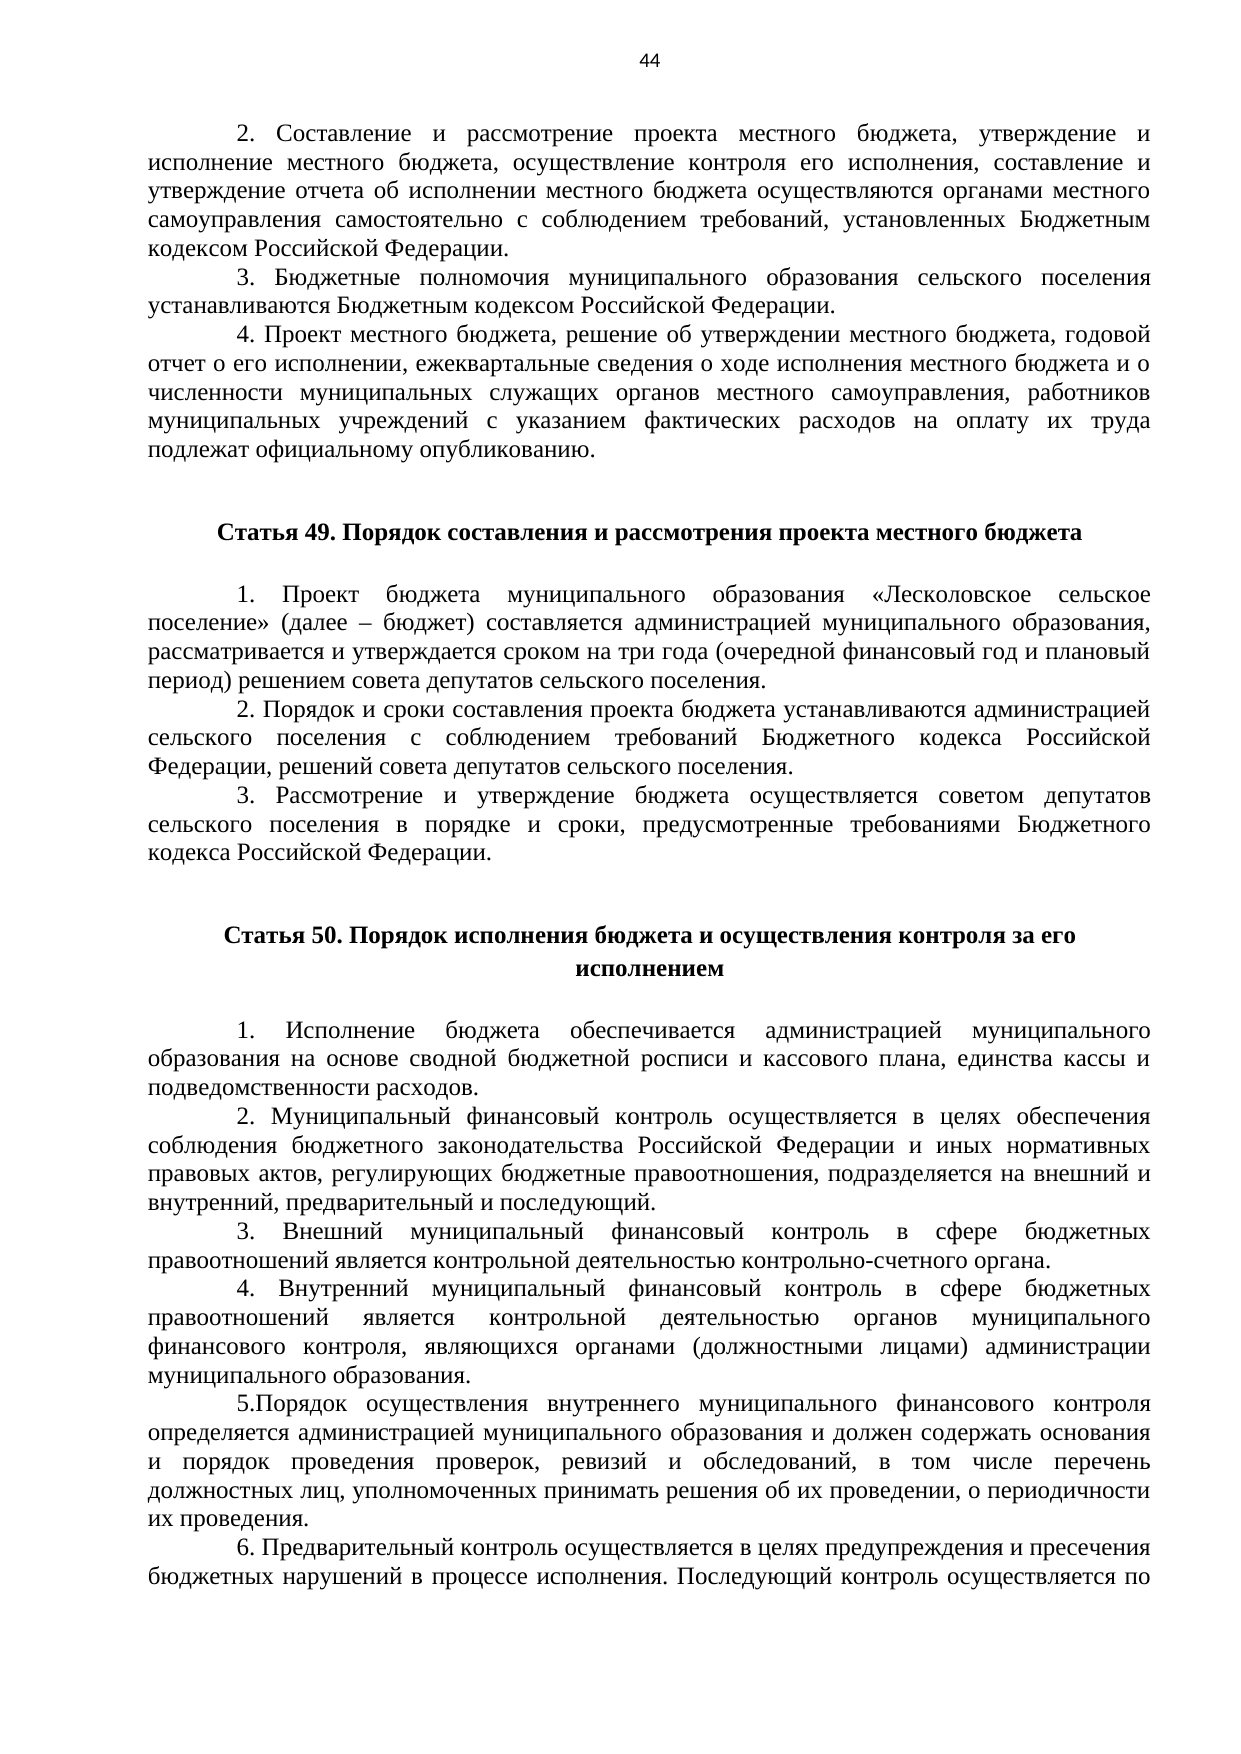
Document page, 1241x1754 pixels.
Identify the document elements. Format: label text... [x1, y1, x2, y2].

text 5.Порядок осуществления внутреннего муниципального финансового контроля определяется администрацией муниципального образования и должен содержать основания и порядок проведения проверок, ревизий и обследований, в том числе перечень должностных лиц, уполномоченных принимать решения об их проведении, о периодичности их проведения. [148, 1388, 1152, 1532]
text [148, 1532, 1152, 1590]
subtitle Статья 50. Порядок исполнения бюджета и осуществления контроля за его исполнением [148, 920, 1152, 982]
text 3. Бюджетные полномочия муниципального образования сельского поселения устанавливаются Бюджетным кодексом Российской Федерации. [148, 262, 1152, 319]
text 4. Проект местного бюджета, решение об утверждении местного бюджета, годовой отчет о его исполнении, ежеквартальные сведения о ходе исполнения местного бюджета и о численности муниципальных служащих органов местного самоуправления, работников муниципальных учреждений с указанием фактических расходов на оплату их труда подлежат официальному опубликованию. [148, 319, 1152, 463]
text 2. Составление и рассмотрение проекта местного бюджета, утверждение и исполнение местного бюджета, осуществление контроля его исполнения, составление и утверждение отчета об исполнении местного бюджета осуществляются органами местного самоуправления самостоятельно с соблюдением требований, установленных Бюджетным кодексом Российской Федерации. [148, 118, 1152, 262]
text 3. Внешний муниципальный финансовый контроль в сфере бюджетных правоотношений является контрольной деятельностью контрольно-счетного органа. [148, 1216, 1152, 1273]
text 2. Порядок и сроки составления проекта бюджета устанавливаются администрацией сельского поселения с соблюдением требований Бюджетного кодекса Российской Федерации, решений совета депутатов сельского поселения. [148, 694, 1152, 780]
subtitle Статья 49. Порядок составления и рассмотрения проекта местного бюджета [148, 517, 1152, 546]
text 2. Муниципальный финансовый контроль осуществляется в целях обеспечения соблюдения бюджетного законодательства Российской Федерации и иных нормативных правовых актов, регулирующих бюджетные правоотношения, подразделяется на внешний и внутренний, предварительный и последующий. [148, 1101, 1152, 1216]
text 3. Рассмотрение и утверждение бюджета осуществляется советом депутатов сельского поселения в порядке и сроки, предусмотренные требованиями Бюджетного кодекса Российской Федерации. [148, 780, 1152, 866]
text 1. Проект бюджета муниципального образования «Лесколовское сельское поселение» (далее – бюджет) составляется администрацией муниципального образования, рассматривается и утверждается сроком на три года (очередной финансовый год и плановый период) решением совета депутатов сельского поселения. [148, 579, 1152, 694]
text 4. Внутренний муниципальный финансовый контроль в сфере бюджетных правоотношений является контрольной деятельностью органов муниципального финансового контроля, являющихся органами (должностными лицами) администрации муниципального образования. [148, 1273, 1152, 1388]
text 1. Исполнение бюджета обеспечивается администрацией муниципального образования на основе сводной бюджетной росписи и кассового плана, единства кассы и подведомственности расходов. [148, 1015, 1152, 1101]
